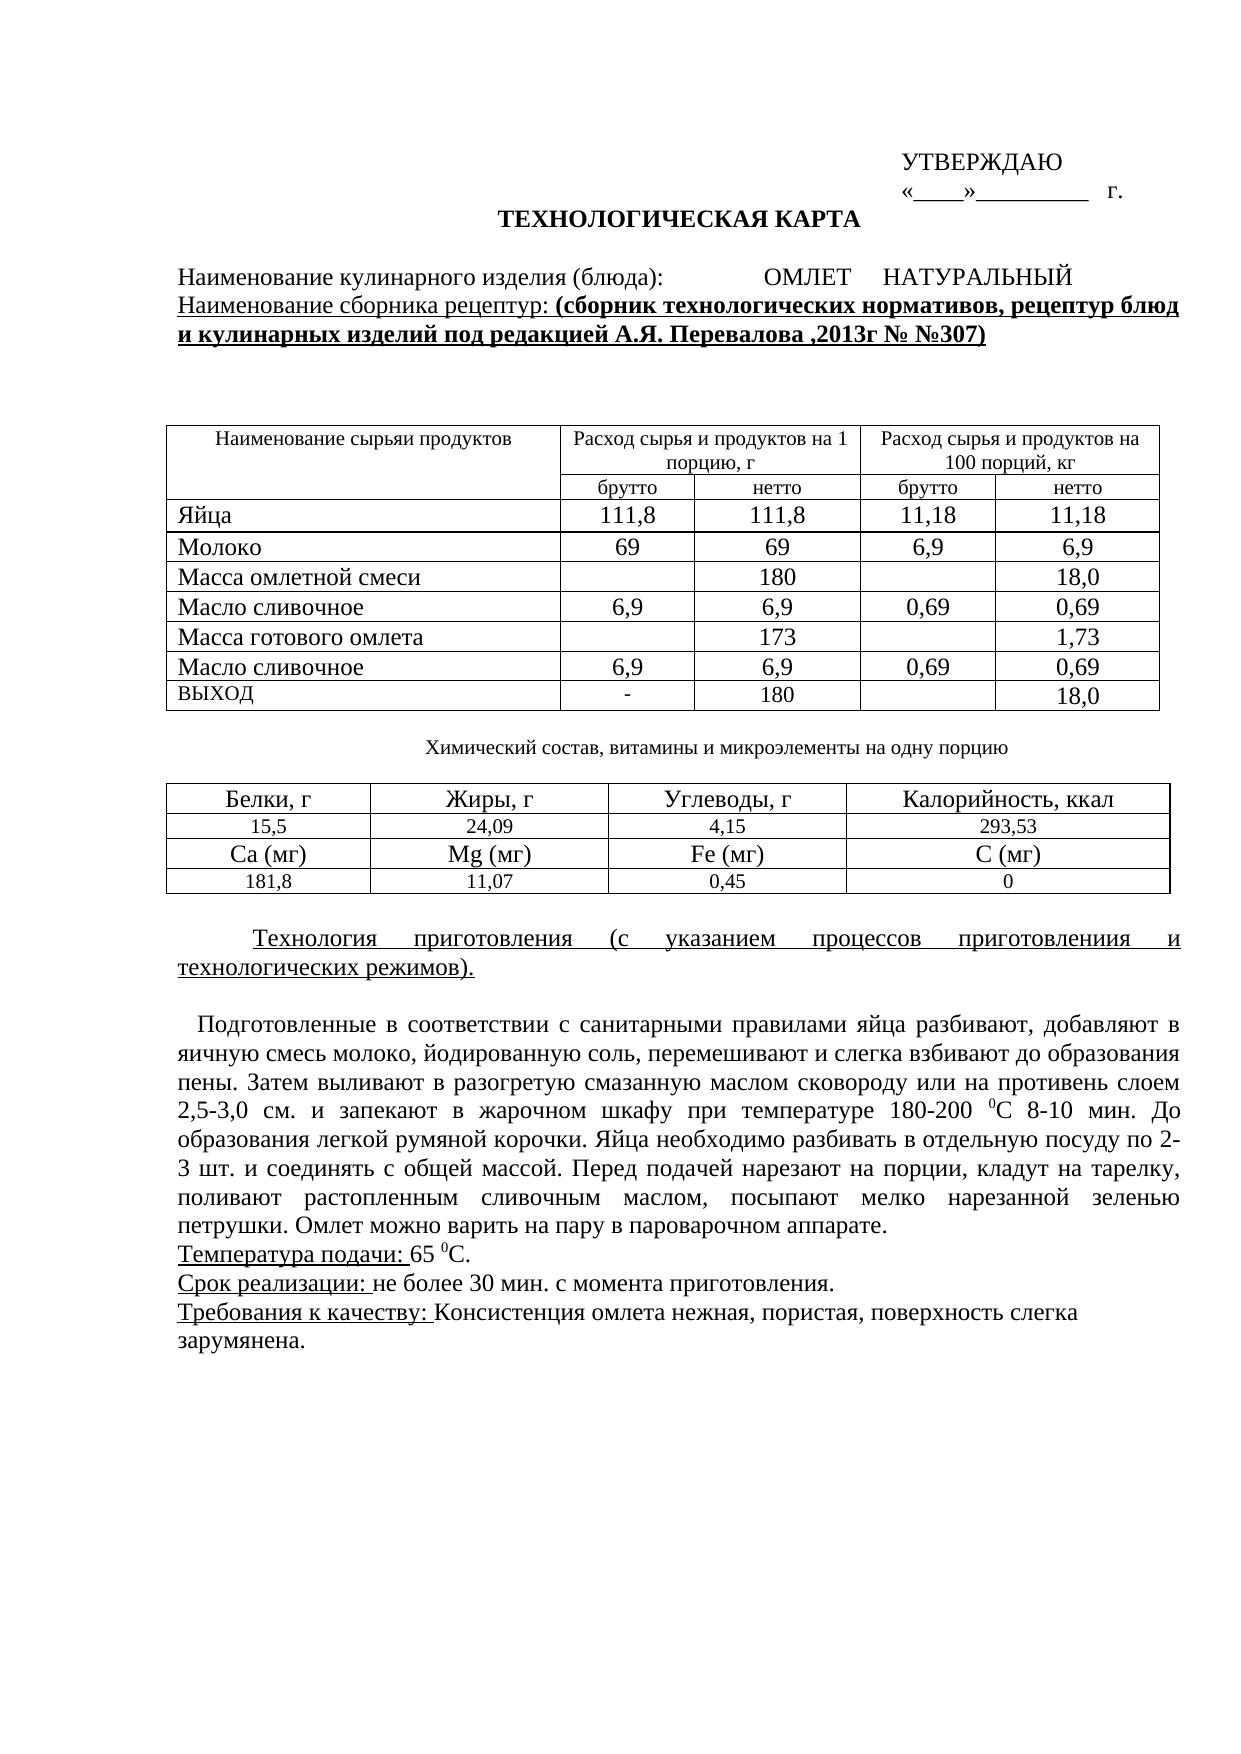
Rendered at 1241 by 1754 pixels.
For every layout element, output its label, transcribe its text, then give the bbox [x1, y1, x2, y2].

table_cell [683, 562, 694, 591]
table_header Калорийность, ккал [847, 784, 1169, 813]
table_cell [861, 622, 872, 651]
table_cell ВЫХОД [167, 681, 560, 710]
text Требования к качеству: Консистенция омлета нежная, пористая, поверхность слегка зарумянена. [177, 1297, 1181, 1354]
text Наименование кулинарного изделия (блюда): ОМЛЕТ НАТУРАЛЬНЫЙ [177, 262, 1181, 291]
table_cell [683, 622, 694, 651]
table_header Расход сырья и продуктов на 100 порций, кг [861, 426, 1159, 474]
table_cell 11,18 [861, 500, 995, 531]
table_header Жиры, г [371, 784, 608, 813]
table_cell - [561, 681, 694, 710]
text Срок реализации: не более 30 мин. с момента приготовления. [177, 1268, 1181, 1297]
text «____»_________ г. [901, 176, 1181, 204]
table_cell 181,8 [167, 869, 370, 893]
table_header Углеводы, г [609, 784, 846, 813]
table_cell [984, 562, 995, 591]
table_cell 4,15 [609, 814, 846, 838]
table_cell нетто [996, 475, 1159, 499]
table_cell Ca (мг) [167, 839, 370, 868]
table_cell брутто [561, 475, 694, 499]
table_cell С (мг) [847, 839, 1169, 868]
text Наименование сборника рецептур: (сборник технологических нормативов, рецептур блюд и кулинарных изделий под редакцией А.Я. Перевалова ,2013г № №307) [177, 291, 1181, 348]
table_cell Fe (мг) [609, 839, 846, 868]
table_cell Мg (мг) [371, 839, 608, 868]
table_cell [861, 681, 995, 710]
table_cell Яйца [167, 500, 560, 531]
table_header Белки, г [167, 784, 370, 813]
text УТВЕРЖДАЮ [901, 147, 1181, 176]
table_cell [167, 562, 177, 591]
table_cell 15,5 [167, 814, 370, 838]
table_cell нетто [695, 475, 860, 499]
table_cell [984, 622, 995, 651]
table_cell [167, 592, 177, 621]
table_cell 293,53 [847, 814, 1169, 838]
table_cell 11,07 [371, 869, 608, 893]
text ТЕХНОЛОГИЧЕСКАЯ КАРТА [177, 204, 1181, 233]
table_cell 0 [847, 869, 1169, 893]
table_cell [561, 562, 572, 591]
text Технология приготовления (с указанием процессов приготовлениия и технологических режимов). [177, 923, 1181, 980]
text Температура подачи: 65 0С. [177, 1239, 1181, 1268]
table_cell 11,18 [996, 500, 1159, 531]
table_cell 0,45 [609, 869, 846, 893]
table_cell 180 [695, 681, 860, 710]
table_cell брутто [861, 475, 995, 499]
table_header Наименование сырьяи продуктов [167, 426, 560, 499]
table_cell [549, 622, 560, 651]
table_cell 111,8 [695, 500, 860, 531]
table_cell [561, 622, 572, 651]
table_header Расход сырья и продуктов на 1 порцию, г [561, 426, 860, 474]
table_cell 24,09 [371, 814, 608, 838]
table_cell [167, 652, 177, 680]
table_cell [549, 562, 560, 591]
table_cell 18,0 [996, 681, 1159, 710]
table_cell [861, 562, 872, 591]
text Химический состав, витамины и микроэлементы на одну порцию [177, 735, 1181, 759]
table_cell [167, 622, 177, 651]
table_cell 111,8 [561, 500, 694, 531]
text Подготовленные в соответствии с санитарными правилами яйца разбивают, добавляют в яичную смесь молоко, йодированную соль, перемешивают и слегка взбивают до образования пены. Затем выливают в разогретую смазанную маслом сковороду или на противень слоем 2,5-3,0 см. и запекают в жарочном шкафу при температуре 180-200 0С 8-10 мин. До образования легкой румяной корочки. Яйца необходимо разбивать в отдельную посуду по 2-3 шт. и соединять с общей массой. Перед подачей нарезают на порции, кладут на тарелку, поливают растопленным сливочным маслом, посыпают мелко нарезанной зеленью петрушки. Омлет можно варить на пару в пароварочном аппарате. [177, 1009, 1181, 1239]
